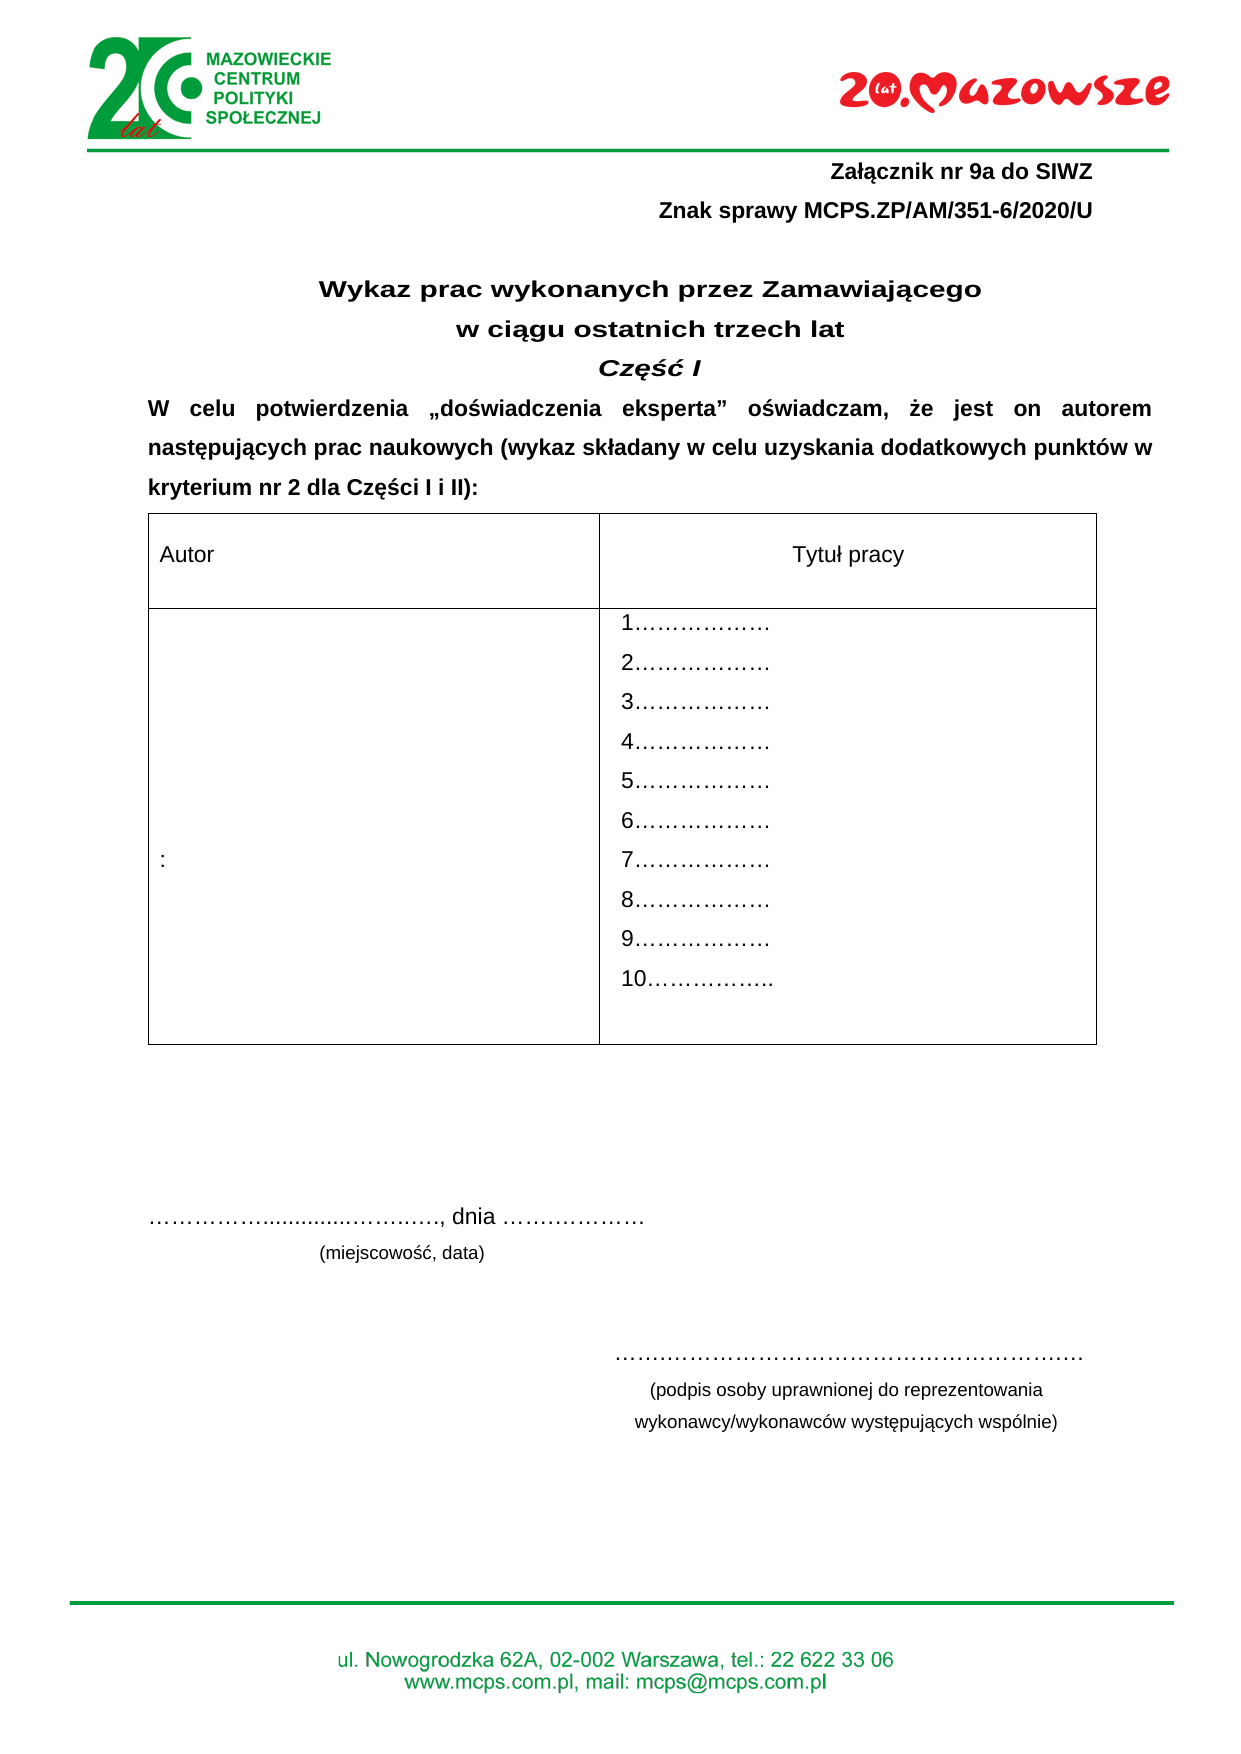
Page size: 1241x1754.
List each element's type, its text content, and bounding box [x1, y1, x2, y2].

text w ciągu ostatnich trzech lat [148, 316, 1153, 342]
text Część I [148, 355, 1153, 382]
table_cell 1……………… 2……………… 3……………… 4……………… 5……………… 6……………… 7……………… 8……………… 9……………… 10…………….. [600, 609, 1096, 1043]
picture [0, 1588, 1241, 1752]
text (miejscowość, data) [148, 1242, 1093, 1264]
text (podpis osoby uprawnionej do reprezentowania [605, 1378, 1087, 1400]
table_header Autor [149, 514, 599, 608]
text Wykaz prac wykonanych przez Zamawiającego [148, 276, 1153, 303]
text Załącznik nr 9a do SIWZ [148, 158, 1093, 184]
picture [5, 0, 1238, 161]
text …….…………………………………………….… [605, 1339, 1093, 1365]
text W celu potwierdzenia „doświadczenia eksperta” oświadczam, że jest on autorem następujących prac naukowych (wykaz składany w celu uzyskania dodatkowych punktów w kryterium nr 2 dla Części I i II): [148, 395, 1153, 500]
text ……………..............……..…., dnia …….………… [148, 1203, 1093, 1229]
text wykonawcy/wykonawców występujących wspólnie) [605, 1411, 1087, 1432]
table_cell : [149, 609, 599, 1043]
table_header Tytuł pracy [600, 514, 1096, 608]
text Znak sprawy MCPS.ZP/AM/351-6/2020/U [148, 197, 1093, 224]
